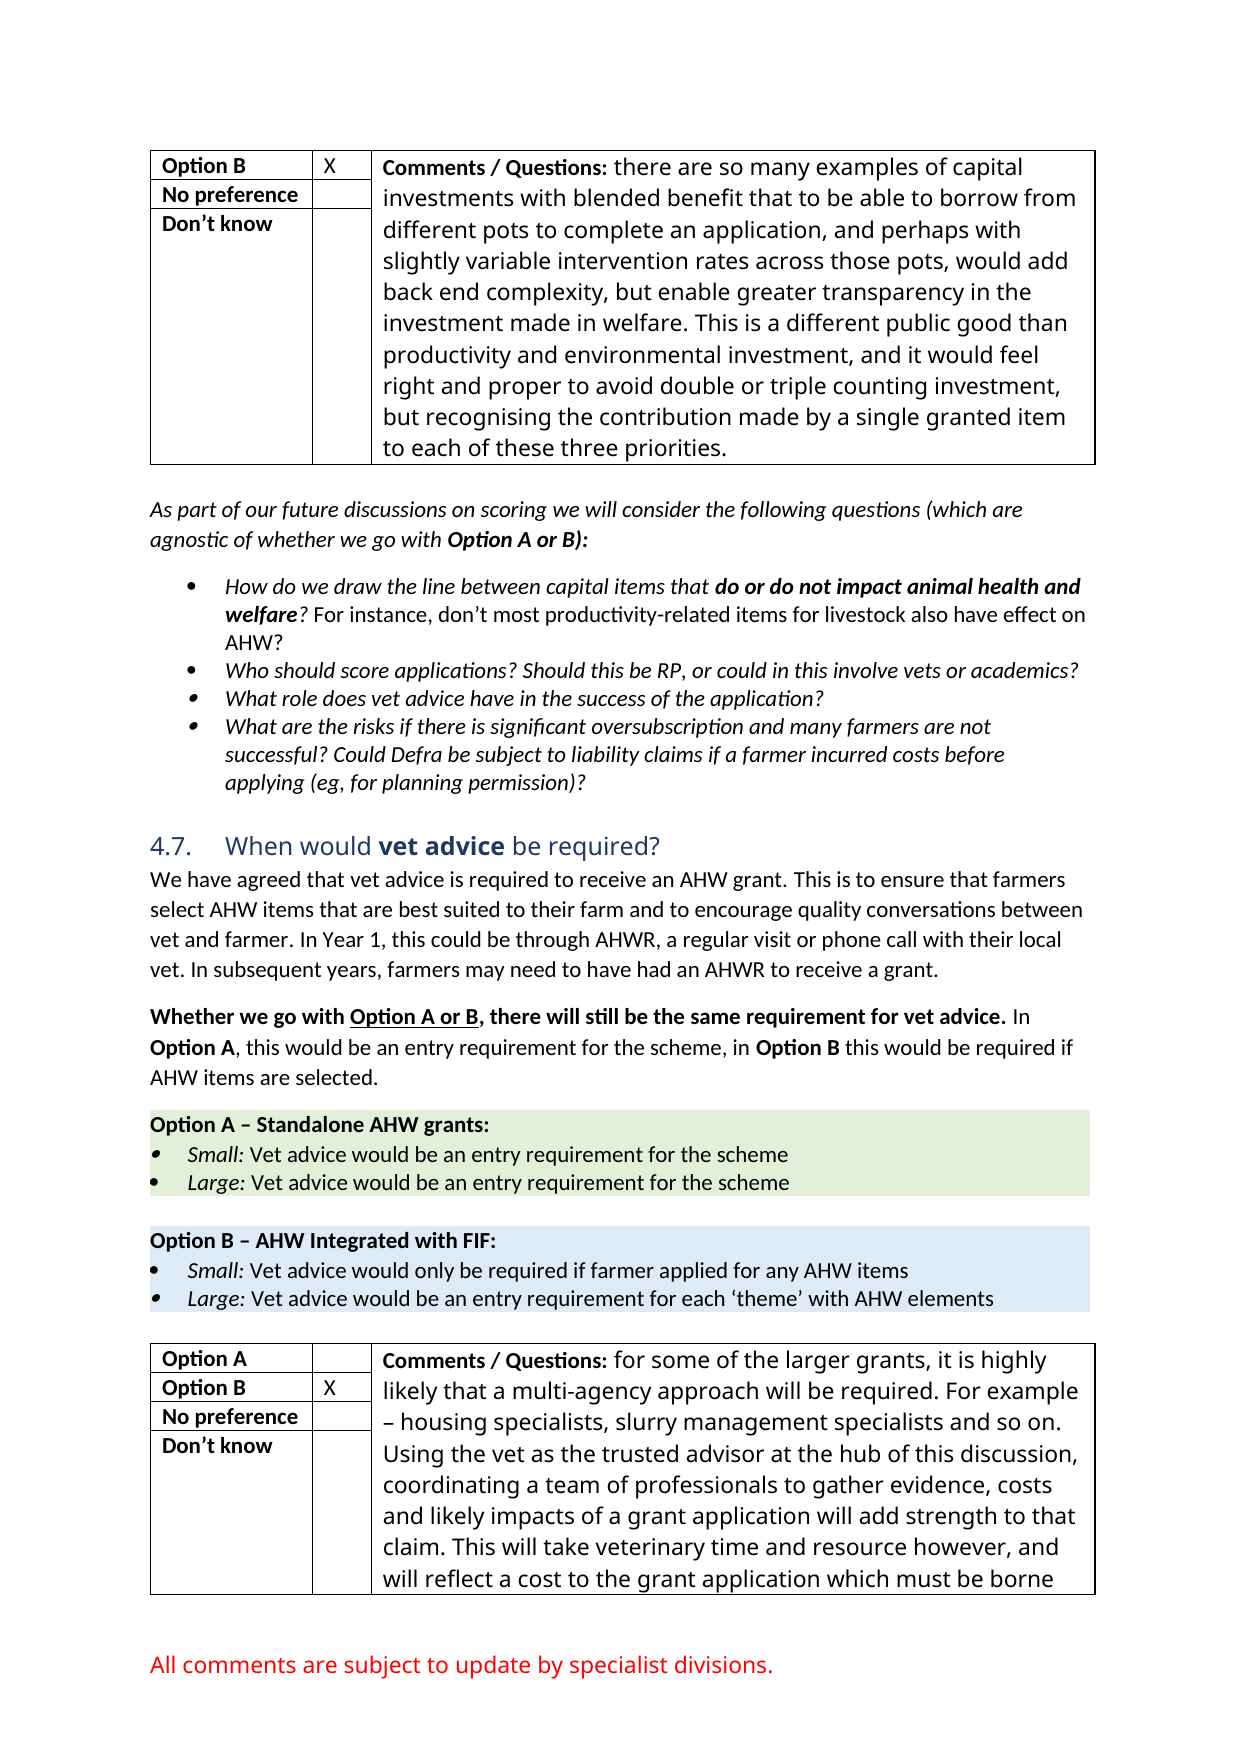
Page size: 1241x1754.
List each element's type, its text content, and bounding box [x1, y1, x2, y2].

table_cell [313, 180, 371, 208]
table_cell [313, 1402, 371, 1430]
list Large: Vet advice would be an entry requirement for the scheme [150, 1168, 1090, 1196]
list Small: Vet advice would only be required if farmer applied for any AHW items [150, 1256, 1090, 1284]
list Who should score applications? Should this be RP, or could in this involve vets or academics? [187, 656, 1090, 684]
table_cell X [313, 1373, 371, 1401]
table_cell No preference [151, 1402, 312, 1430]
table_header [372, 151, 1094, 463]
table_cell [313, 209, 371, 463]
table_cell Don’t know [151, 1431, 312, 1594]
subtitle When would vet advice be required? [150, 828, 1090, 862]
table_header Option A [151, 1344, 312, 1372]
text Whether we go with Option A or B, there will still be the same requirement for vet advice. In Option A, this would be an entry requirement for the scheme, in Option B this would be required if AHW items are selected. [150, 1002, 1090, 1091]
list What role does vet advice have in the success of the application? [187, 684, 1090, 712]
text As part of our future discussions on scoring we will consider the following questions (which are agnostic of whether we go with Option A or B): [150, 495, 1090, 553]
table_header [313, 1344, 371, 1372]
list How do we draw the line between capital items that do or do not impact animal health and welfare? For instance, don’t most productivity-related items for livestock also have effect on AHW? [187, 572, 1090, 656]
list Large: Vet advice would be an entry requirement for each ‘theme’ with AHW elements [150, 1284, 1090, 1312]
text Option A – Standalone AHW grants: [150, 1110, 1090, 1138]
list Small: Vet advice would be an entry requirement for the scheme [150, 1140, 1090, 1168]
table_cell Don’t know [151, 209, 312, 463]
table_cell Option B [151, 1373, 312, 1401]
table_cell No preference [151, 180, 312, 208]
table_cell X [313, 151, 371, 179]
table_cell Option B [151, 151, 312, 179]
table_cell [313, 1431, 371, 1594]
text We have agreed that vet advice is required to receive an AHW grant. This is to ensure that farmers select AHW items that are best suited to their farm and to encourage quality conversations between vet and farmer. In Year 1, this could be through AHWR, a regular visit or phone call with their local vet. In subsequent years, farmers may need to have had an AHWR to receive a grant. [150, 865, 1090, 984]
table_header Comments / Questions: for some of the larger grants, it is highly likely that a multi-agency approach will be required. For example – housing specialists, slurry management specialists and so on. Using the vet as the trusted advisor at the hub of this discussion, coordinating a team of professionals to gather evidence, costs and likely impacts of a grant application will add strength to that claim. This will take veterinary time and resource however, and will reflect a cost to the grant application which must be borne by the farmer as part of their cost of business, or by Defra as part of their cost of audit. [372, 1344, 1094, 1594]
list What are the risks if there is significant oversubscription and many farmers are not successful? Could Defra be subject to liability claims if a farmer incurred costs before applying (eg, for planning permission)? [187, 712, 1090, 796]
text Option B – AHW Integrated with FIF: [150, 1226, 1090, 1254]
